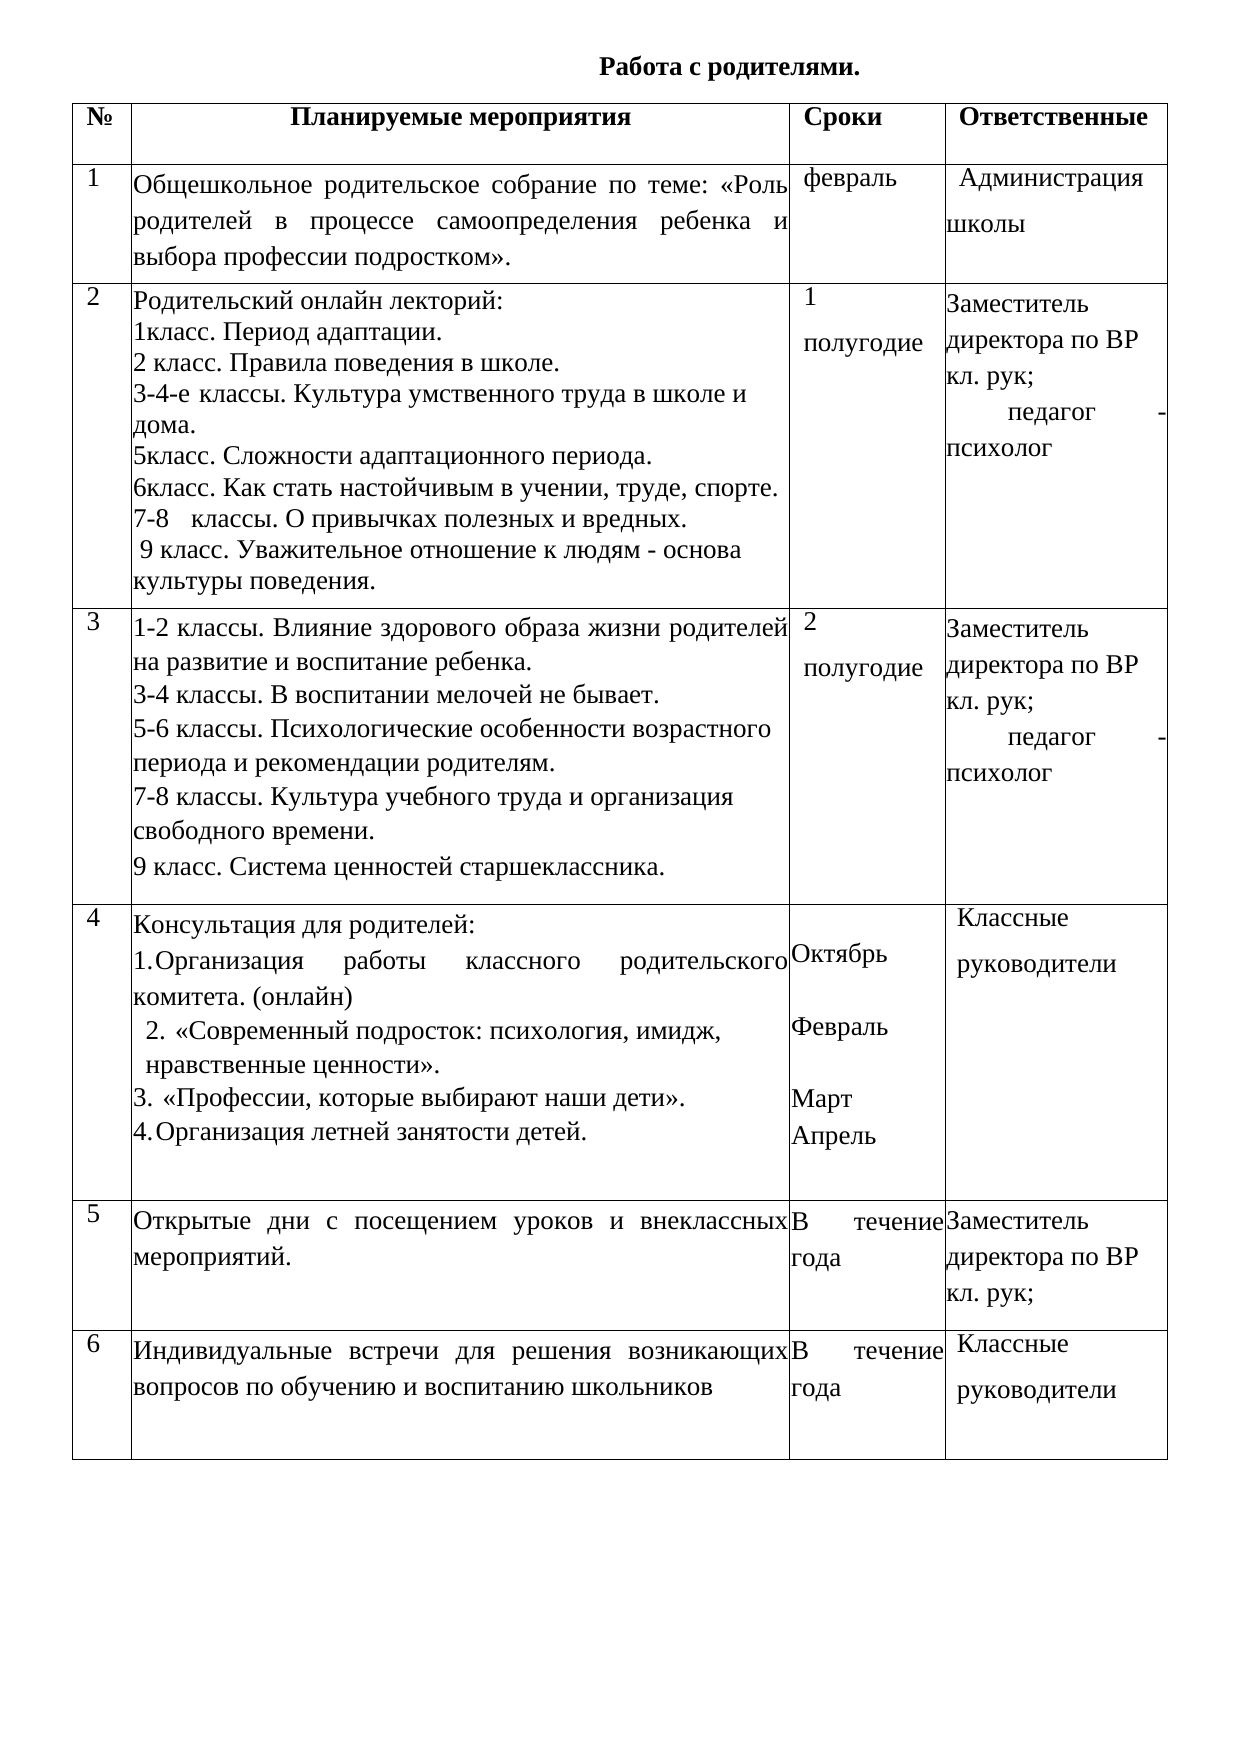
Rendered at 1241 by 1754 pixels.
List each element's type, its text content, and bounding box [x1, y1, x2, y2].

table_cell Классные руководители [946, 905, 1167, 1200]
table_header Работа с родителями. [73, 0, 1167, 103]
table_cell Заместитель директора по ВР кл. рук; педагог - психолог [946, 284, 1167, 608]
table_cell 2 полугодие [790, 609, 945, 904]
table_cell 5 [73, 1201, 131, 1329]
table_cell 1-2 классы. Влияние здорового образа жизни родителей на развитие и воспитание ребенка. 3-4 классы. В воспитании мелочей не бывает. 5-6 классы. Психологические особенности возрастного периода и рекомендации родителям. 7-8 классы. Культура учебного труда и организация свободного времени. 9 класс. Система ценностей старшеклассника. [132, 609, 789, 904]
table_cell 3 [73, 609, 131, 904]
table_cell Ответственные [946, 104, 1167, 164]
table_cell Заместитель директора по ВР кл. рук; [946, 1201, 1167, 1329]
table_cell 1 [73, 165, 131, 283]
table_cell Открытые дни с посещением уроков и внеклассных мероприятий. [132, 1201, 789, 1329]
table_cell 6 [73, 1331, 131, 1459]
table_cell 1 полугодие [790, 284, 945, 608]
table_cell В течение года [790, 1201, 945, 1329]
table_cell 2 [73, 284, 131, 608]
table_cell Октябрь Февраль Март Апрель [790, 905, 945, 1200]
table_cell 4 [73, 905, 131, 1200]
table_cell Родительский онлайн лекторий: 1класс. Период адаптации. 2 класс. Правила поведения в школе. 3-4-е классы. Культура умственного труда в школе и дома. 5класс. Сложности адаптационного периода. 6класс. Как стать настойчивым в учении, труде, спорте. 7-8 классы. О привычках полезных и вредных. 9 класс. Уважительное отношение к людям - основа культуры поведения. [132, 284, 789, 608]
table_cell № [73, 104, 131, 164]
table_cell Классные руководители [946, 1331, 1167, 1459]
table_cell Сроки [790, 104, 945, 164]
table_cell Общешкольное родительское собрание по теме: «Роль родителей в процессе самоопределения ребенка и выбора профессии подростком». [132, 165, 789, 283]
table_cell Индивидуальные встречи для решения возникающих вопросов по обучению и воспитанию школьников [132, 1331, 789, 1459]
table_cell Администрация школы [946, 165, 1167, 283]
table_cell Заместитель директора по ВР кл. рук; педагог - психолог [946, 609, 1167, 904]
table_cell февраль [790, 165, 945, 283]
table_cell Планируемые мероприятия [132, 104, 789, 164]
table_cell Консультация для родителей: Организация работы классного родительского комитета. (онлайн) «Современный подросток: психология, имидж, нравственные ценности». «Профессии, которые выбирают наши дети». Организация летней занятости детей. [132, 905, 789, 1200]
table_cell В течение года [790, 1331, 945, 1459]
